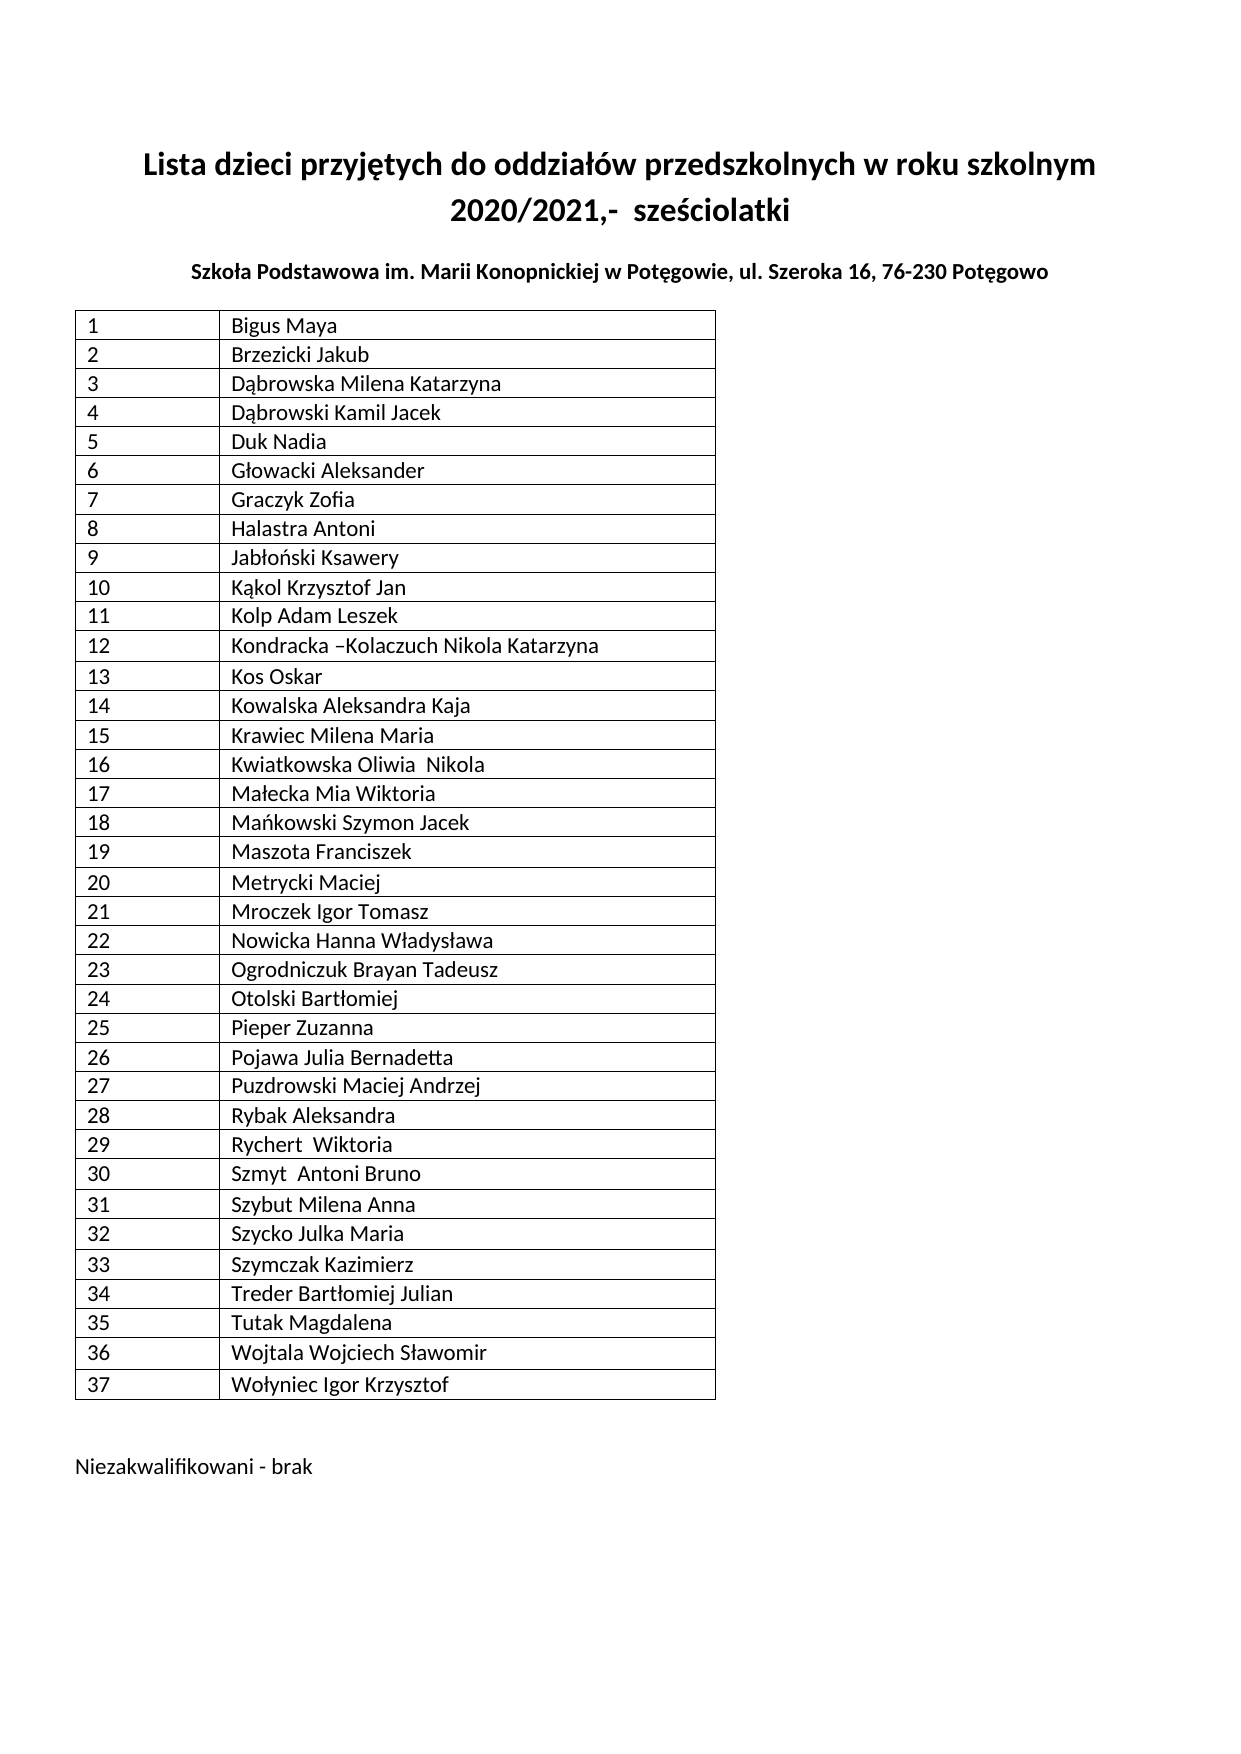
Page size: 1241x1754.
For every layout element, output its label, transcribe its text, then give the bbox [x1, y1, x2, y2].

table_cell 35 [76, 1309, 219, 1337]
table_cell 32 [76, 1219, 219, 1249]
table_cell 18 [76, 808, 219, 836]
table_cell Kolp Adam Leszek [220, 602, 715, 630]
table_cell 29 [76, 1130, 219, 1158]
table_header Bigus Maya [220, 311, 715, 339]
table_cell Ogrodniczuk Brayan Tadeusz [220, 955, 715, 983]
table_cell Kowalska Aleksandra Kaja [220, 691, 715, 720]
table_cell Graczyk Zofia [220, 485, 715, 513]
table_header 1 [76, 311, 219, 339]
table_cell Dąbrowski Kamil Jacek [220, 398, 715, 426]
table_cell Metrycki Maciej [220, 868, 715, 896]
table_cell Puzdrowski Maciej Andrzej [220, 1072, 715, 1100]
table_cell Rybak Aleksandra [220, 1101, 715, 1129]
table_cell Tutak Magdalena [220, 1309, 715, 1337]
table_cell 26 [76, 1043, 219, 1071]
table_cell Rychert Wiktoria [220, 1130, 715, 1158]
table_cell 17 [76, 779, 219, 807]
table_cell 6 [76, 456, 219, 484]
table_cell Jabłoński Ksawery [220, 544, 715, 572]
table_cell 23 [76, 955, 219, 983]
table_cell 15 [76, 721, 219, 749]
table_cell Kwiatkowska Oliwia Nikola [220, 750, 715, 778]
table_cell 37 [76, 1370, 219, 1398]
table_cell 7 [76, 485, 219, 513]
table_cell Nowicka Hanna Władysława [220, 926, 715, 954]
table_cell Halastra Antoni [220, 515, 715, 542]
table_cell 30 [76, 1159, 219, 1189]
table_cell 2 [76, 340, 219, 368]
table_cell 14 [76, 691, 219, 720]
table_cell Maszota Franciszek [220, 837, 715, 867]
table_cell Pojawa Julia Bernadetta [220, 1043, 715, 1071]
table_cell 28 [76, 1101, 219, 1129]
table_cell Szymczak Kazimierz [220, 1250, 715, 1278]
table_cell 16 [76, 750, 219, 778]
text Niezakwalifikowani - brak [75, 1452, 1165, 1481]
text Szkoła Podstawowa im. Marii Konopnickiej w Potęgowie, ul. Szeroka 16, 76-230 Potęgowo [75, 257, 1165, 285]
table_cell 9 [76, 544, 219, 572]
table_cell Treder Bartłomiej Julian [220, 1280, 715, 1307]
table_cell Mańkowski Szymon Jacek [220, 808, 715, 836]
table_cell Kos Oskar [220, 662, 715, 690]
text Lista dzieci przyjętych do oddziałów przedszkolnych w roku szkolnym 2020/2021,- sześciolatki [75, 143, 1165, 230]
table_cell 13 [76, 662, 219, 690]
table_cell 33 [76, 1250, 219, 1278]
table_cell 24 [76, 985, 219, 1012]
table_cell Duk Nadia [220, 427, 715, 455]
table_cell 12 [76, 631, 219, 661]
table_cell 20 [76, 868, 219, 896]
table_cell Kondracka –Kolaczuch Nikola Katarzyna [220, 631, 715, 661]
table_cell 11 [76, 602, 219, 630]
table_cell 22 [76, 926, 219, 954]
table_cell 34 [76, 1280, 219, 1307]
table_cell Otolski Bartłomiej [220, 985, 715, 1012]
table_cell Małecka Mia Wiktoria [220, 779, 715, 807]
table_cell Kąkol Krzysztof Jan [220, 573, 715, 601]
table_cell Pieper Zuzanna [220, 1014, 715, 1042]
table_cell 8 [76, 515, 219, 542]
table_cell 21 [76, 897, 219, 925]
table_cell Wojtala Wojciech Sławomir [220, 1338, 715, 1369]
table_cell Szybut Milena Anna [220, 1190, 715, 1218]
table_cell Krawiec Milena Maria [220, 721, 715, 749]
table_cell 3 [76, 369, 219, 397]
table_cell 4 [76, 398, 219, 426]
table_cell Wołyniec Igor Krzysztof [220, 1370, 715, 1398]
table_cell 25 [76, 1014, 219, 1042]
table_cell 5 [76, 427, 219, 455]
table_cell 31 [76, 1190, 219, 1218]
table_cell Głowacki Aleksander [220, 456, 715, 484]
table_cell 36 [76, 1338, 219, 1369]
table_cell 27 [76, 1072, 219, 1100]
table_cell 10 [76, 573, 219, 601]
table_cell Brzezicki Jakub [220, 340, 715, 368]
table_cell Szmyt Antoni Bruno [220, 1159, 715, 1189]
table_cell Mroczek Igor Tomasz [220, 897, 715, 925]
table_cell Szycko Julka Maria [220, 1219, 715, 1249]
table_cell 19 [76, 837, 219, 867]
table_cell Dąbrowska Milena Katarzyna [220, 369, 715, 397]
